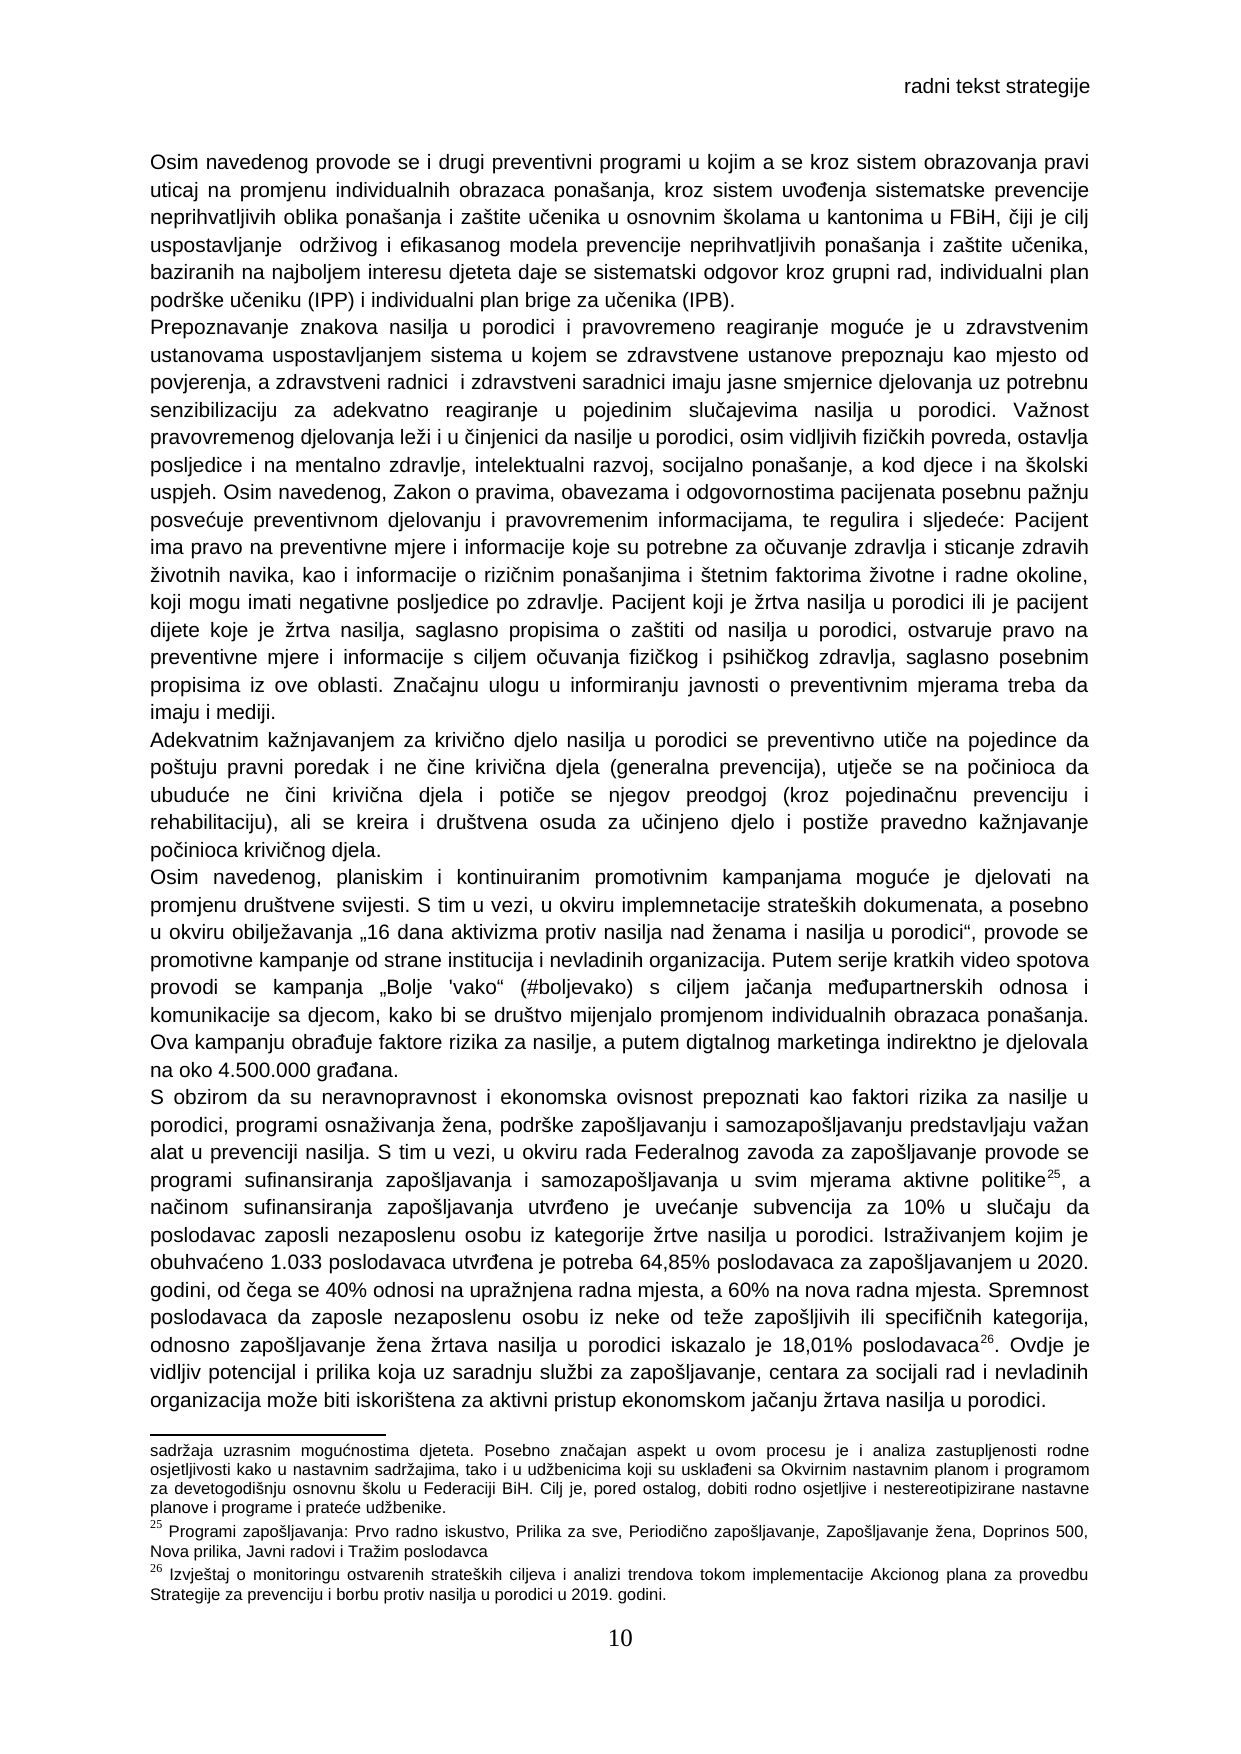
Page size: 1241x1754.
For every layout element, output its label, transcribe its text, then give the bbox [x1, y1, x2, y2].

text Prepoznavanje znakova nasilja u porodici i pravovremeno reagiranje moguće je u zdravstvenim ustanovama uspostavljanjem sistema u kojem se zdravstvene ustanove prepoznaju kao mjesto od povjerenja, a zdravstveni radnici i zdravstveni saradnici imaju jasne smjernice djelovanja uz potrebnu senzibilizaciju za adekvatno reagiranje u pojedinim slučajevima nasilja u porodici. Važnost pravovremenog djelovanja leži i u činjenici da nasilje u porodici, osim vidljivih fizičkih povreda, ostavlja posljedice i na mentalno zdravlje, intelektualni razvoj, socijalno ponašanje, a kod djece i na školski uspjeh. Osim navedenog, Zakon o pravima, obavezama i odgovornostima pacijenata posebnu pažnju posvećuje preventivnom djelovanju i pravovremenim informacijama, te regulira i sljedeće: Pacijent ima pravo na preventivne mjere i informacije koje su potrebne za očuvanje zdravlja i sticanje zdravih životnih navika, kao i informacije o rizičnim ponašanjima i štetnim faktorima životne i radne okoline, koji mogu imati negativne posljedice po zdravlje. Pacijent koji je žrtva nasilja u porodici ili je pacijent dijete koje je žrtva nasilja, saglasno propisima o zaštiti od nasilja u porodici, ostvaruje pravo na preventivne mjere i informacije s ciljem očuvanja fizičkog i psihičkog zdravlja, saglasno posebnim propisima iz ove oblasti. Značajnu ulogu u informiranju javnosti o preventivnim mjerama treba da imaju i mediji. [150, 315, 1090, 724]
text S obzirom da su neravnopravnost i ekonomska ovisnost prepoznati kao faktori rizika za nasilje u porodici, programi osnaživanja žena, podrške zapošljavanju i samozapošljavanju predstavljaju važan alat u prevenciji nasilja. S tim u vezi, u okviru rada Federalnog zavoda za zapošljavanje provode se programi sufinansiranja zapošljavanja i samozapošljavanja u svim mjerama aktivne politike, a načinom sufinansiranja zapošljavanja utvrđeno je uvećanje subvencija za 10% u slučaju da poslodavac zaposli nezaposlenu osobu iz kategorije žrtve nasilja u porodici. Istraživanjem kojim je obuhvaćeno 1.033 poslodavaca utvrđena je potreba 64,85% poslodavaca za zapošljavanjem u 2020. godini, od čega se 40% odnosi na upražnjena radna mjesta, a 60% na nova radna mjesta. Spremnost poslodavaca da zaposle nezaposlenu osobu iz neke od teže zapošljivih ili specifičnih kategorija, odnosno zapošljavanje žena žrtava nasilja u porodici iskazalo je 18,01% poslodavaca. Ovdje je vidljiv potencijal i prilika koja uz saradnju službi za zapošljavanje, centara za socijali rad i nevladinih organizacija može biti iskorištena za aktivni pristup ekonomskom jačanju žrtava nasilja u porodici. [150, 1085, 1090, 1411]
text Osim navedenog provode se i drugi preventivni programi u kojim a se kroz sistem obrazovanja pravi uticaj na promjenu individualnih obrazaca ponašanja, kroz sistem uvođenja sistematske prevencije neprihvatljivih oblika ponašanja i zaštite učenika u osnovnim školama u kantonima u FBiH, čiji je cilj uspostavljanje održivog i efikasanog modela prevencije neprihvatljivih ponašanja i zaštite učenika, baziranih na najboljem interesu djeteta daje se sistematski odgovor kroz grupni rad, individualni plan podrške učeniku (IPP) i individualni plan brige za učenika (IPB). [150, 150, 1090, 311]
text Osim navedenog, planiskim i kontinuiranim promotivnim kampanjama moguće je djelovati na promjenu društvene svijesti. S tim u vezi, u okviru implemnetacije strateških dokumenata, a posebno u okviru obilježavanja „16 dana aktivizma protiv nasilja nad ženama i nasilja u porodici“, provode se promotivne kampanje od strane institucija i nevladinih organizacija. Putem serije kratkih video spotova provodi se kampanja „Bolje 'vako“ (#boljevako) s ciljem jačanja međupartnerskih odnosa i komunikacije sa djecom, kako bi se društvo mijenjalo promjenom individualnih obrazaca ponašanja. Ova kampanju obrađuje faktore rizika za nasilje, a putem digtalnog marketinga indirektno je djelovala na oko 4.500.000 građana. [150, 865, 1090, 1081]
text Adekvatnim kažnjavanjem za krivično djelo nasilja u porodici se preventivno utiče na pojedince da poštuju pravni poredak i ne čine krivična djela (generalna prevencija), utječe se na počinioca da ubuduće ne čini krivična djela i potiče se njegov preodgoj (kroz pojedinačnu prevenciju i rehabilitaciju), ali se kreira i društvena osuda za učinjeno djelo i postiže pravedno kažnjavanje počinioca krivičnog djela. [150, 727, 1090, 861]
